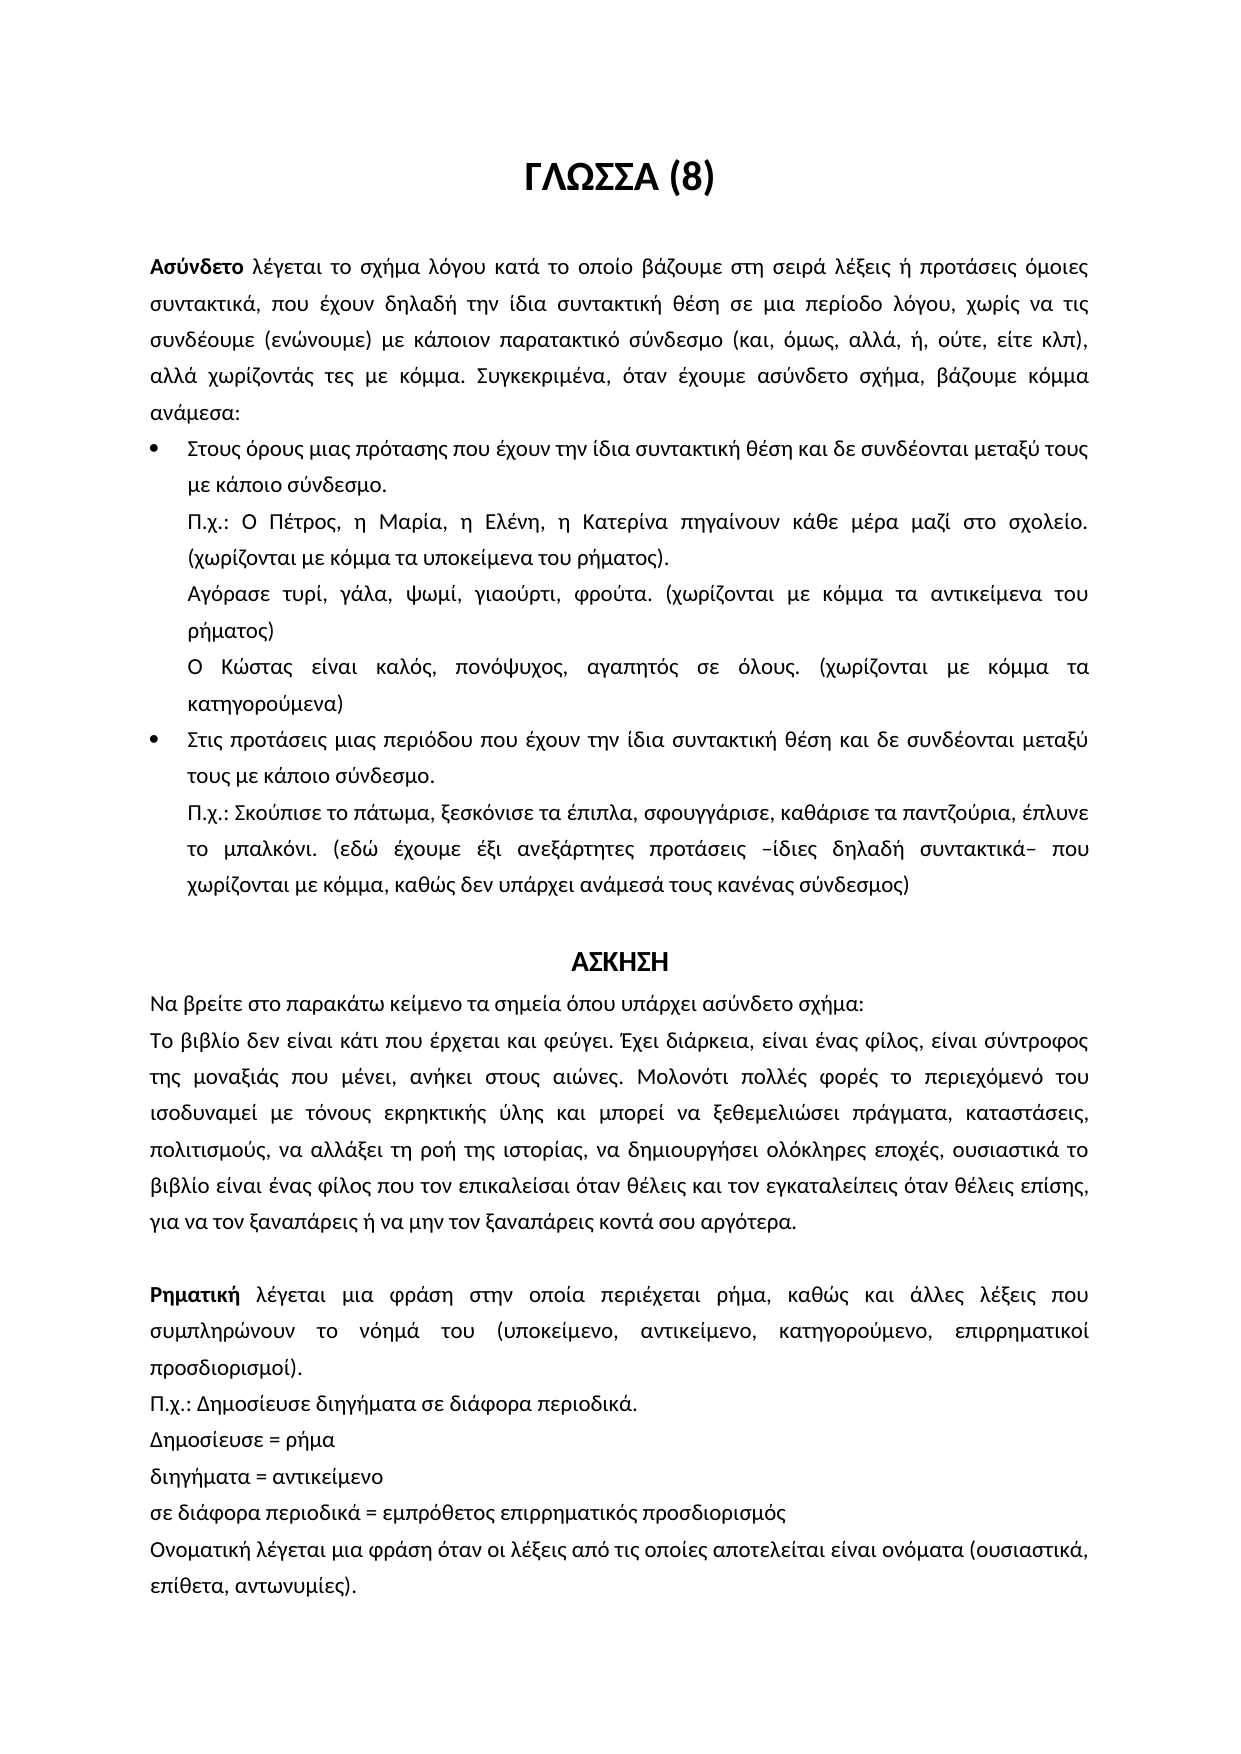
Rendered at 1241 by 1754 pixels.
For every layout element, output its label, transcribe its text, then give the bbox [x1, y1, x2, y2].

list Ονοματική λέγεται μια φράση όταν οι λέξεις από τις οποίες αποτελείται είναι ονόματα (ουσιαστικά, επίθετα, αντωνυμίες). [150, 1535, 1090, 1599]
list Ο Κώστας είναι καλός, πονόψυχος, αγαπητός σε όλους. (χωρίζονται με κόμμα τα κατηγορούμενα) [187, 652, 1090, 717]
list Π.χ.: Σκούπισε το πάτωμα, ξεσκόνισε τα έπιπλα, σφουγγάρισε, καθάρισε τα παντζούρια, έπλυνε το μπαλκόνι. (εδώ έχουμε έξι ανεξάρτητες προτάσεις –ίδιες δηλαδή συντακτικά– που χωρίζονται με κόμμα, καθώς δεν υπάρχει ανάμεσά τους κανένας σύνδεσμος) [187, 798, 1090, 898]
list Στους όρους μιας πρότασης που έχουν την ίδια συντακτική θέση και δε συνδέονται μεταξύ τους με κάποιο σύνδεσμο. [150, 434, 1090, 498]
text ΓΛΩΣΣΑ (8) [150, 150, 1090, 201]
list Αγόρασε τυρί, γάλα, ψωμί, γιαούρτι, φρούτα. (χωρίζονται με κόμμα τα αντικείμενα του ρήματος) [187, 579, 1090, 644]
text Ασύνδετο λέγεται το σχήμα λόγου κατά το οποίο βάζουμε στη σειρά λέξεις ή προτάσεις όμοιες συντακτικά, που έχουν δηλαδή την ίδια συντακτική θέση σε μια περίοδο λόγου, χωρίς να τις συνδέουμε (ενώνουμε) με κάποιον παρατακτικό σύνδεσμο (και, όμως, αλλά, ή, ούτε, είτε κλπ), αλλά χωρίζοντάς τες με κόμμα. Συγκεκριμένα, όταν έχουμε ασύνδετο σχήμα, βάζουμε κόμμα ανάμεσα: [150, 252, 1090, 426]
list Δημοσίευσε = ρήμα [150, 1426, 1090, 1454]
list Π.χ.: Δημοσίευσε διηγήματα σε διάφορα περιοδικά. [150, 1389, 1090, 1417]
list Ρηματική λέγεται μια φράση στην οποία περιέχεται ρήμα, καθώς και άλλες λέξεις που συμπληρώνουν το νόημά του (υποκείμενο, αντικείμενο, κατηγορούμενο, επιρρηματικοί προσδιορισμοί). [150, 1280, 1090, 1381]
list Το βιβλίο δεν είναι κάτι που έρχεται και φεύγει. Έχει διάρκεια, είναι ένας φίλος, είναι σύντροφος της μοναξιάς που μένει, ανήκει στους αιώνες. Μολονότι πολλές φορές το περιεχόμενό του ισοδυναμεί με τόνους εκρηκτικής ύλης και μπορεί να ξεθεμελιώσει πράγματα, καταστάσεις, πολιτισμούς, να αλλάξει τη ροή της ιστορίας, να δημιουργήσει ολόκληρες εποχές, ουσιαστικά το βιβλίο είναι ένας φίλος που τον επικαλείσαι όταν θέλεις και τον εγκαταλείπεις όταν θέλεις επίσης, για να τον ξαναπάρεις ή να μην τον ξαναπάρεις κοντά σου αργότερα. [150, 1026, 1090, 1236]
list Να βρείτε στο παρακάτω κείμενο τα σημεία όπου υπάρχει ασύνδετο σχήμα: [150, 989, 1090, 1017]
list σε διάφορα περιοδικά = εμπρόθετος επιρρηματικός προσδιορισμός [150, 1498, 1090, 1526]
list ΑΣΚΗΣΗ [150, 943, 1090, 979]
list Στις προτάσεις μιας περιόδου που έχουν την ίδια συντακτική θέση και δε συνδέονται μεταξύ τους με κάποιο σύνδεσμο. [150, 725, 1090, 789]
list διηγήματα = αντικείμενο [150, 1462, 1090, 1490]
list Π.χ.: Ο Πέτρος, η Μαρία, η Ελένη, η Κατερίνα πηγαίνουν κάθε μέρα μαζί στο σχολείο. (χωρίζονται με κόμμα τα υποκείμενα του ρήματος). [187, 507, 1090, 571]
